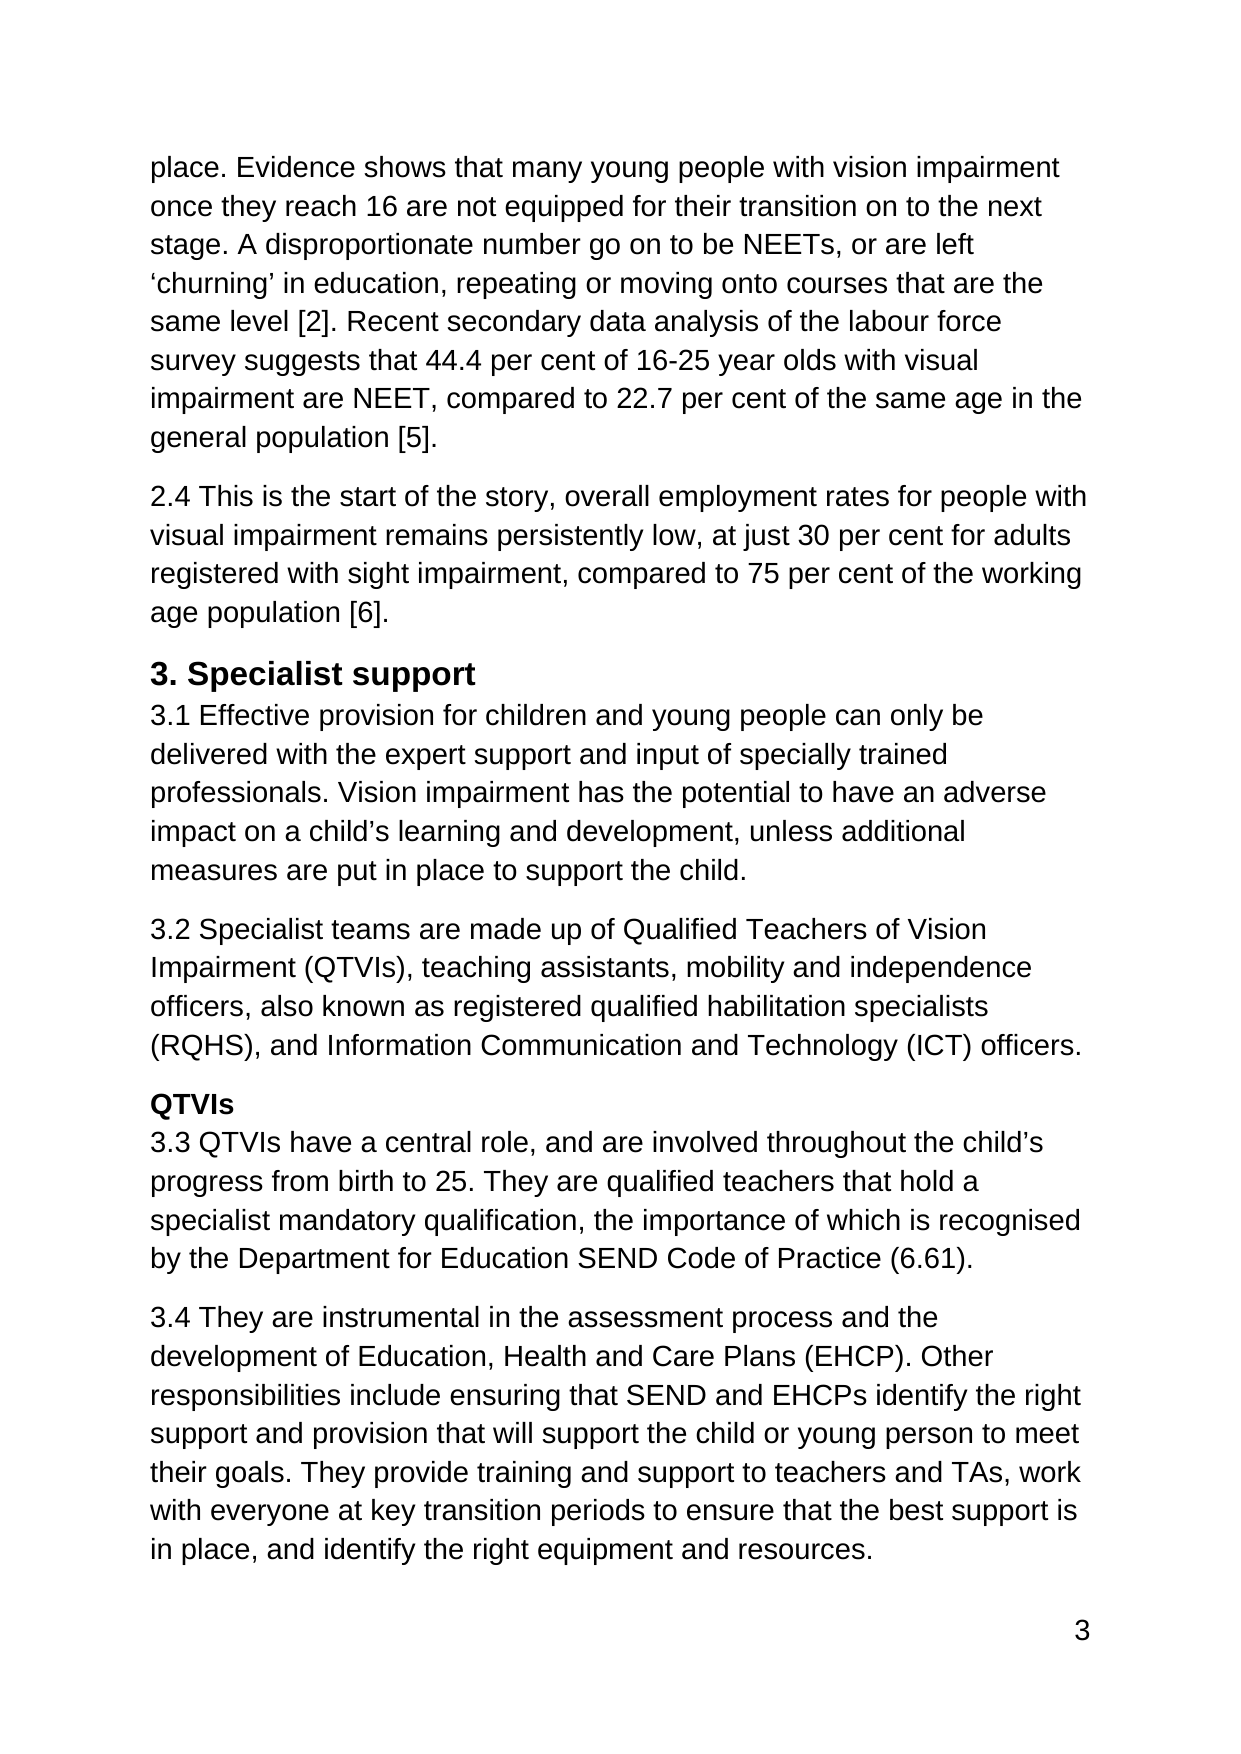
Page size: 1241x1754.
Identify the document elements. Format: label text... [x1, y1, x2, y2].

text 3.4 They are instrumental in the assessment process and the development of Education, Health and Care Plans (EHCP). Other responsibilities include ensuring that SEND and EHCPs identify the right support and provision that will support the child or young person to meet their goals. They provide training and support to teachers and TAs, work with everyone at key transition periods to ensure that the best support is in place, and identify the right equipment and resources. [150, 1300, 1090, 1565]
text 3.3 QTVIs have a central role, and are involved throughout the child’s progress from birth to 25. They are qualified teachers that hold a specialist mandatory qualification, the importance of which is recognised by the Department for Education SEND Code of Practice (6.61). [150, 1125, 1090, 1274]
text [150, 150, 1090, 453]
text 3.1 Effective provision for children and young people can only be delivered with the expert support and input of specially trained professionals. Vision impairment has the potential to have an adverse impact on a child’s learning and development, unless additional measures are put in place to support the child. [150, 698, 1090, 886]
text 2.4 This is the start of the story, overall employment rates for people with visual impairment remains persistently low, at just 30 per cent for adults registered with sight impairment, compared to 75 per cent of the working age population [6]. [150, 479, 1090, 628]
subtitle 3. Specialist support [150, 654, 1090, 693]
text 3.2 Specialist teams are made up of Qualified Teachers of Vision Impairment (QTVIs), teaching assistants, mobility and independence officers, also known as registered qualified habilitation specialists (RQHS), and Information Communication and Technology (ICT) officers. [150, 912, 1090, 1061]
subtitle QTVIs [150, 1087, 1090, 1120]
